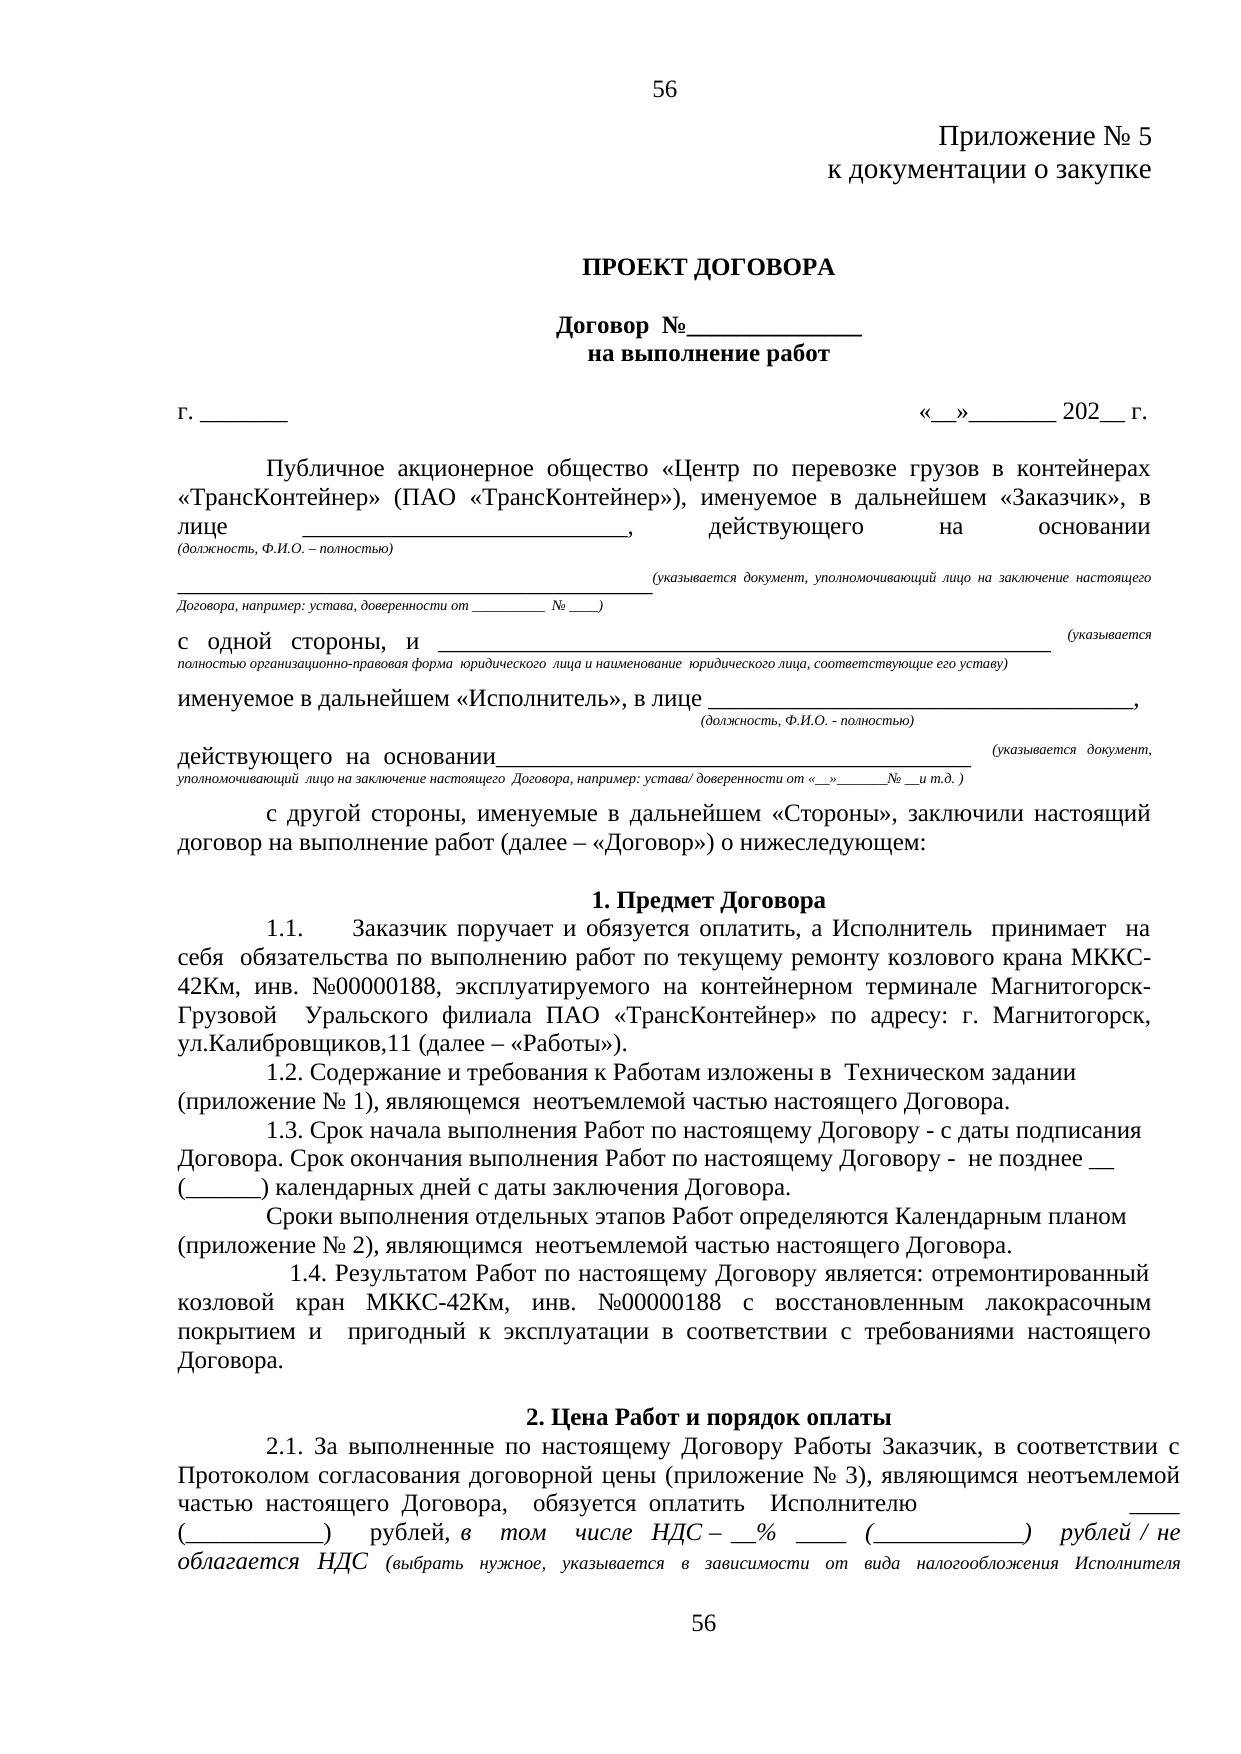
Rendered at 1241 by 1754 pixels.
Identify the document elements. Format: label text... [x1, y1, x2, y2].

text с одной стороны, и _________________________________________________ (указывается полностью организационно-правовая форма юридического лица и наименование юридического лица, соответствующие его уставу) [177, 626, 1152, 683]
text 1. Предмет Договора [177, 885, 1152, 913]
text Договор №______________ [177, 310, 1152, 338]
text г. _______ «__»_______ 202__ г. [177, 396, 1152, 425]
text к документации о закупке [177, 152, 1152, 185]
text Сроки выполнения отдельных этапов Работ определяются Календарным планом (приложение № 2), являющимся неотъемлемой частью настоящего Договора. [177, 1201, 1152, 1258]
text Публичное акционерное общество «Центр по перевозке грузов в контейнерах «ТрансКонтейнер» (ПАО «ТрансКонтейнер»), именуемое в дальнейшем «Заказчик», в лице __________________________, действующего на основании (должность, Ф.И.О. – полностью) [177, 453, 1152, 568]
text 1.2. Содержание и требования к Работам изложены в Техническом задании (приложение № 1), являющемся неотъемлемой частью настоящего Договора. [177, 1057, 1152, 1115]
list Заказчик поручает и обязуется оплатить, а Исполнитель принимает на себя обязательства по выполнению работ по текущему ремонту козлового крана МККС-42Км, инв. №00000188, эксплуатируемого на контейнерном терминале Магнитогорск-Грузовой Уральского филиала ПАО «ТрансКонтейнер» по адресу: г. Магнитогорск, ул.Калибровщиков,11 (далее – «Работы»). [177, 913, 1152, 1057]
text ______________________________________(указывается документ, уполномочивающий лицо на заключение настоящего Договора, например: устава, доверенности от __________ № ____) [177, 568, 1152, 626]
text действующего на основании______________________________________ (указывается документ, уполномочивающий лицо на заключение настоящего Договора, например: устава/ доверенности от «__»_______№ __и т.д. ) [177, 741, 1152, 798]
text 1.4. Результатом Работ по настоящему Договору является: отремонтированный козловой кран МККС-42Км, инв. №00000188 с восстановленным лакокрасочным покрытием и пригодный к эксплуатации в соответствии с требованиями настоящего Договора. [177, 1258, 1152, 1373]
text на выполнение работ [177, 338, 1152, 367]
text с другой стороны, именуемые в дальнейшем «Стороны», заключили настоящий договор на выполнение работ (далее – «Договор») о нижеследующем: [177, 798, 1152, 856]
text (должность, Ф.И.О. - полностью) [177, 712, 1152, 741]
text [177, 1431, 1181, 1575]
text именуемое в дальнейшем «Исполнитель», в лице __________________________________, [177, 683, 1152, 712]
text 1.3. Срок начала выполнения Работ по настоящему Договору - с даты подписания Договора. Срок окончания выполнения Работ по настоящему Договору - не позднее __ (______) календарных дней с даты заключения Договора. [177, 1115, 1152, 1201]
text ПРОЕКТ ДОГОВОРА [177, 252, 1152, 281]
text Приложение № 5 [177, 118, 1152, 152]
text 2. Цена Работ и порядок оплаты [177, 1402, 1152, 1431]
